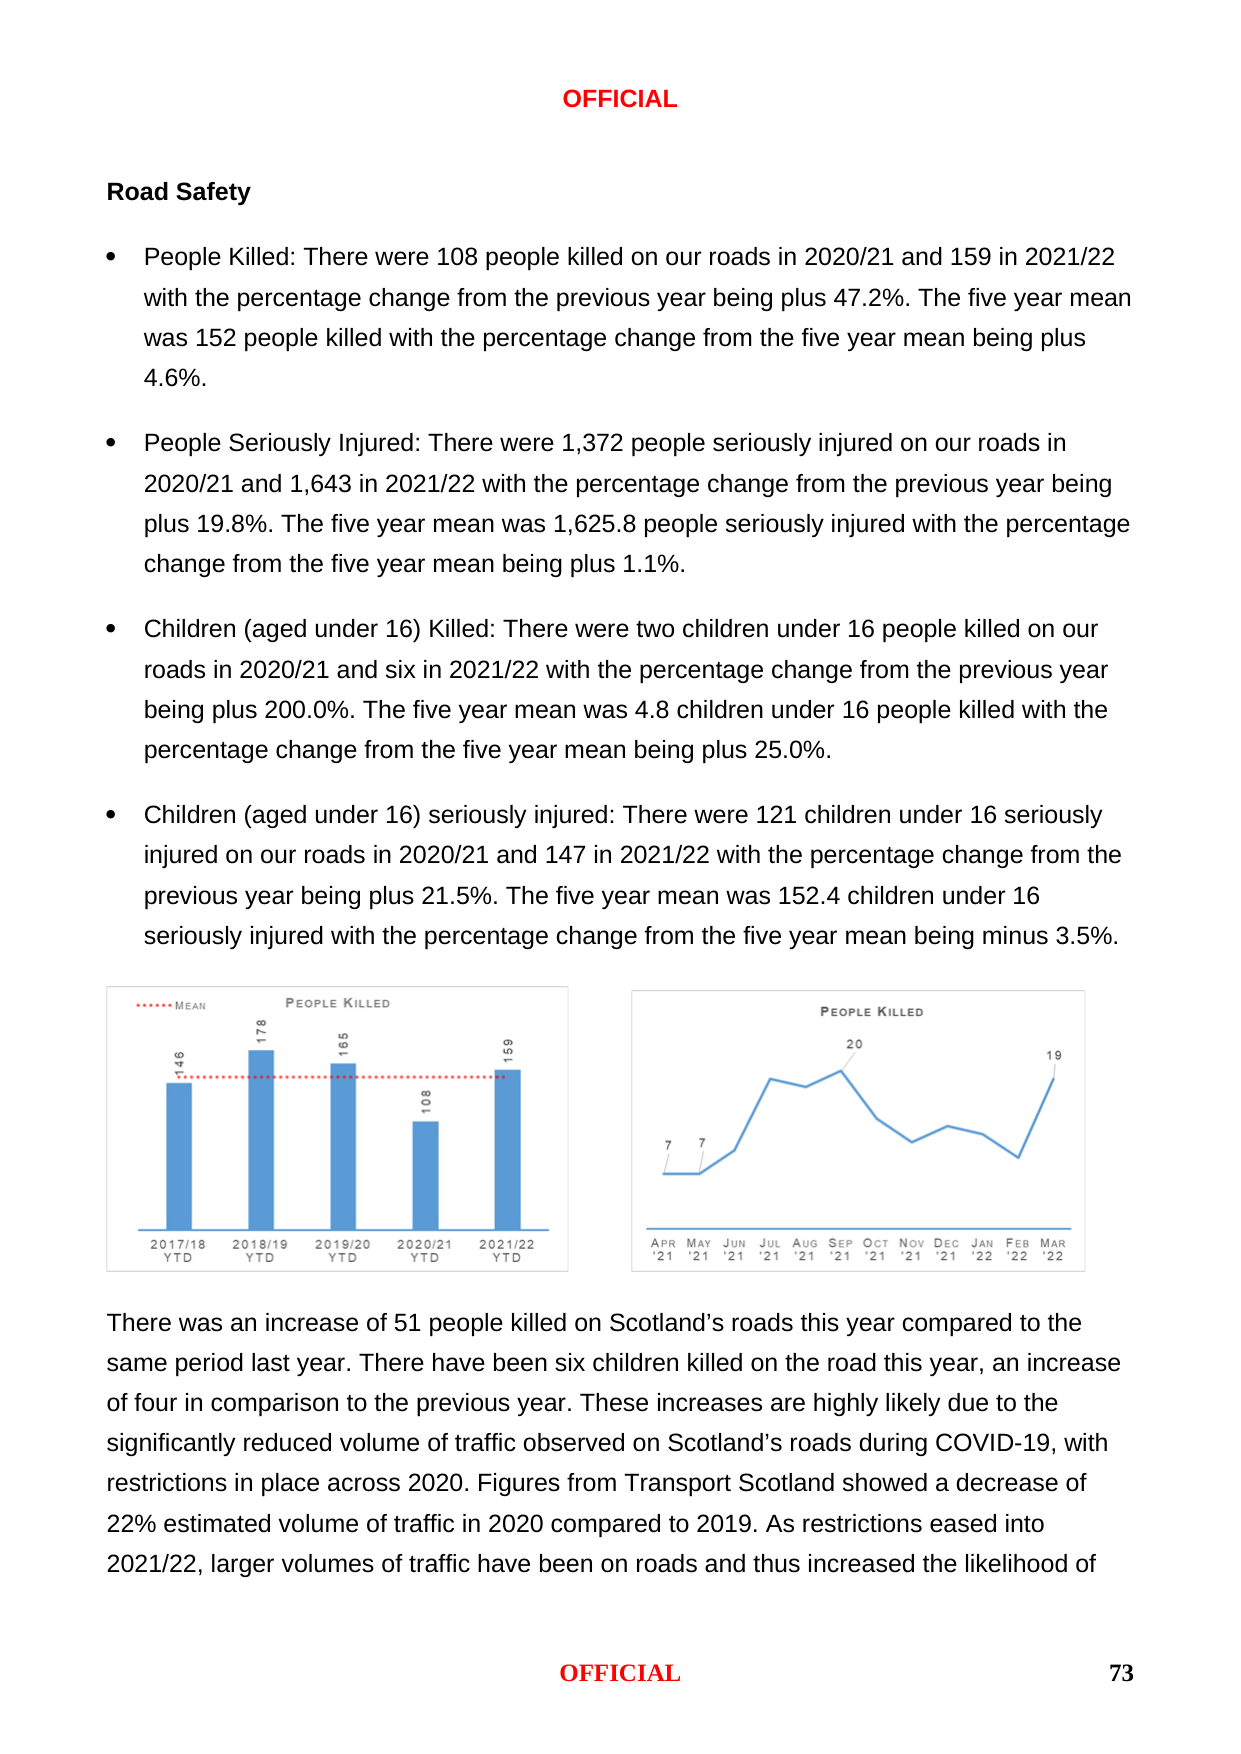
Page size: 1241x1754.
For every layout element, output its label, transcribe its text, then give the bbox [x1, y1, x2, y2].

text Children (aged under 16) seriously injured: There were 121 children under 16 seriously injured on our roads in 2020/21 and 147 in 2021/22 with the percentage change from the previous year being plus 21.5%. The five year mean was 152.4 children under 16 seriously injured with the percentage change from the five year mean being minus 3.5%. [106, 800, 1134, 950]
text People Killed: There were 108 people killed on our roads in 2020/21 and 159 in 2021/22 with the percentage change from the previous year being plus 47.2%. The five year mean was 152 people killed with the percentage change from the five year mean being plus 4.6%. [106, 242, 1134, 392]
picture [631, 990, 1086, 1272]
text Children (aged under 16) Killed: There were two children under 16 people killed on our roads in 2020/21 and six in 2021/22 with the percentage change from the previous year being plus 200.0%. The five year mean was 4.8 children under 16 people killed with the percentage change from the five year mean being plus 25.0%. [106, 614, 1134, 764]
text People Seriously Injured: There were 1,372 people seriously injured on our roads in 2020/21 and 1,643 in 2021/22 with the percentage change from the previous year being plus 19.8%. The five year mean was 1,625.8 people seriously injured with the percentage change from the five year mean being plus 1.1%. [106, 428, 1134, 578]
picture [106, 986, 569, 1272]
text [106, 1308, 1134, 1578]
subtitle Road Safety [106, 177, 1134, 206]
